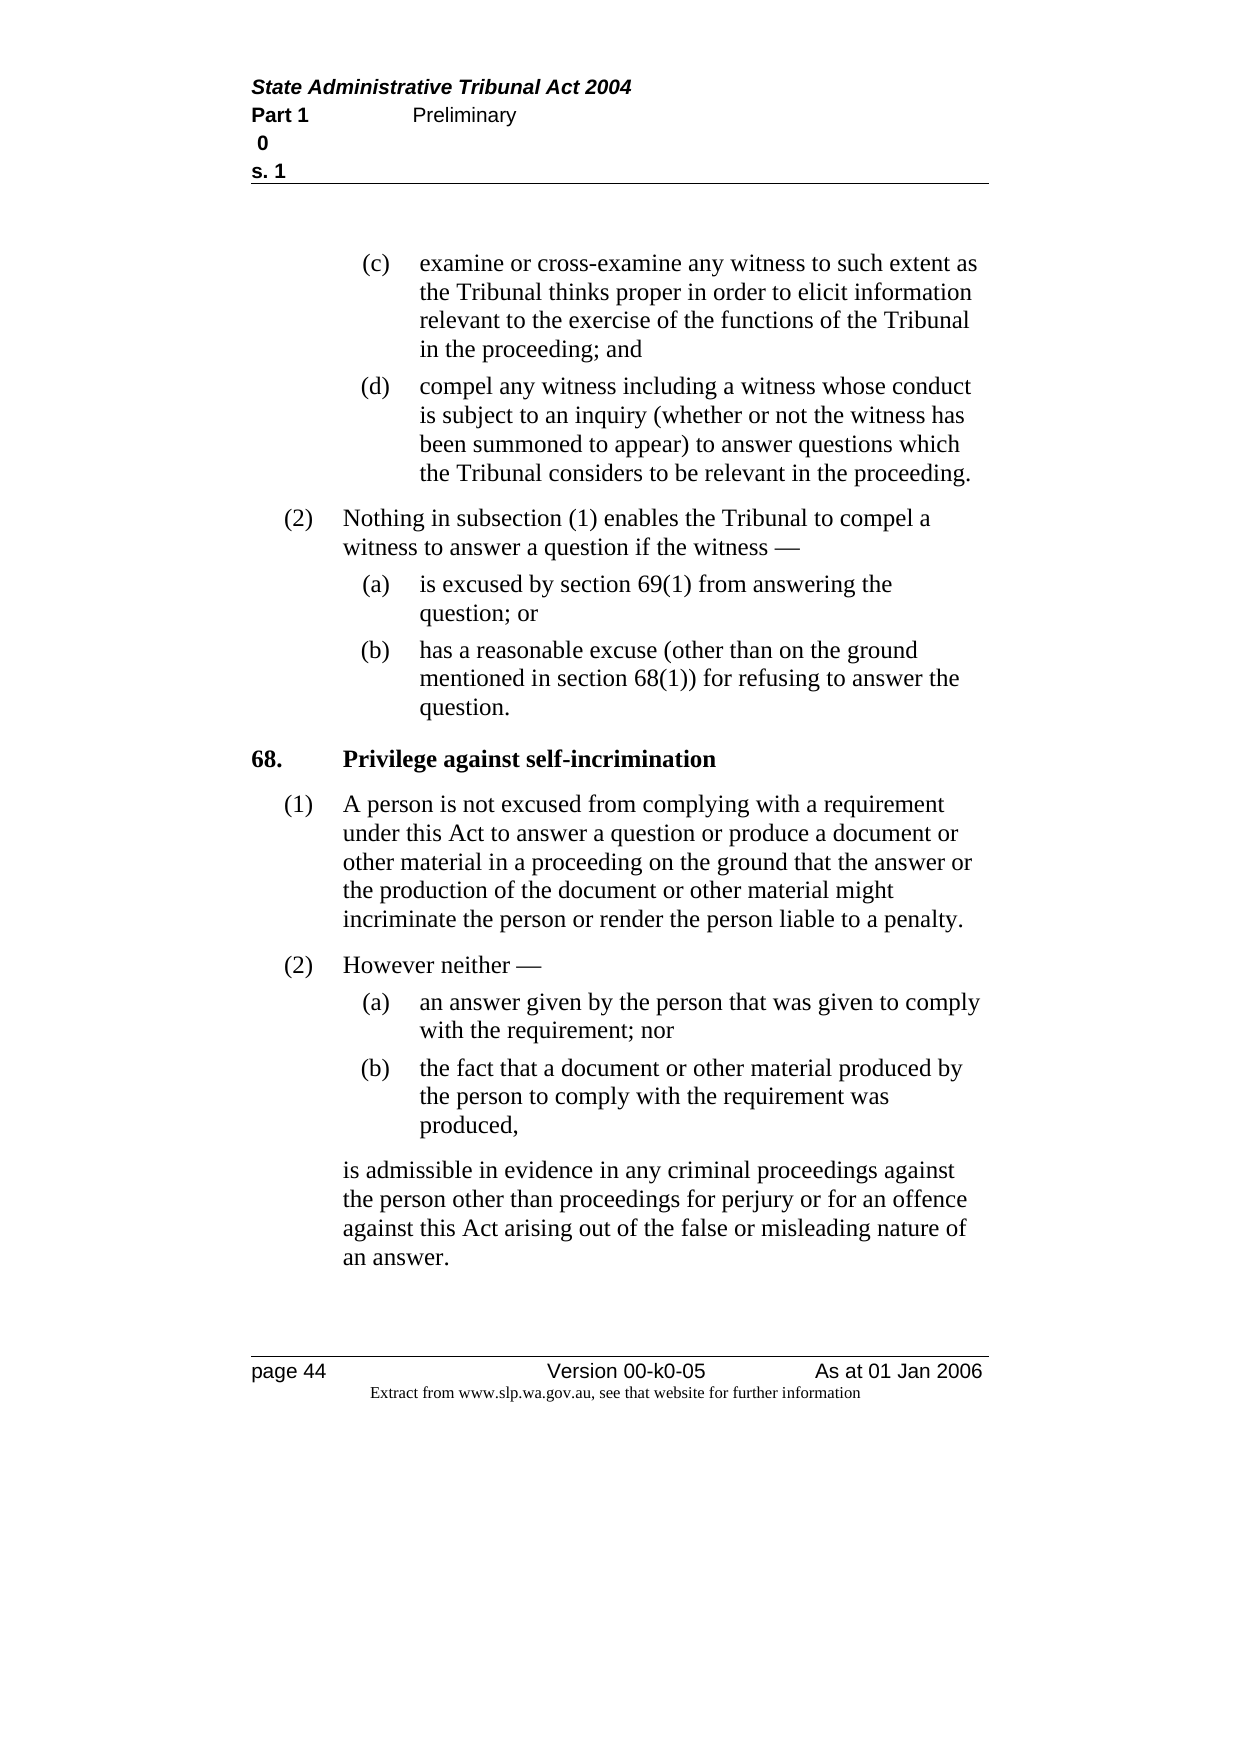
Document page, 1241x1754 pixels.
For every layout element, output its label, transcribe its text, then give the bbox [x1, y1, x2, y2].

text (2) However neither — [251, 950, 989, 978]
subtitle 68. Privilege against self-incrimination [251, 744, 989, 773]
text (1) A person is not excused from complying with a requirement under this Act to answer a question or produce a document or other material in a proceeding on the ground that the answer or the production of the document or other material might incriminate the person or render the person liable to a penalty. [251, 789, 989, 933]
text (a) is excused by section 69(1) from answering the question; or [251, 569, 989, 626]
text (b) the fact that a document or other material produced by the person to comply with the requirement was produced, [251, 1053, 989, 1139]
text (a) an answer given by the person that was given to comply with the requirement; nor [251, 987, 989, 1044]
text (2) Nothing in subsection (1) enables the Tribunal to compel a witness to answer a question if the witness — [251, 503, 989, 561]
text is admissible in evidence in any criminal proceedings against the person other than proceedings for perjury or for an offence against this Act arising out of the false or misleading nature of an answer. [251, 1156, 989, 1271]
text (b) has a reasonable excuse (other than on the ground mentioned in section 68(1)) for refusing to answer the question. [251, 635, 989, 721]
text (d) compel any witness including a witness whose conduct is subject to an inquiry (whether or not the witness has been summoned to appear) to answer questions which the Tribunal considers to be relevant in the proceeding. [251, 371, 989, 486]
text (c) examine or cross-examine any witness to such extent as the Tribunal thinks proper in order to elicit information relevant to the exercise of the functions of the Tribunal in the proceeding; and [251, 248, 989, 363]
